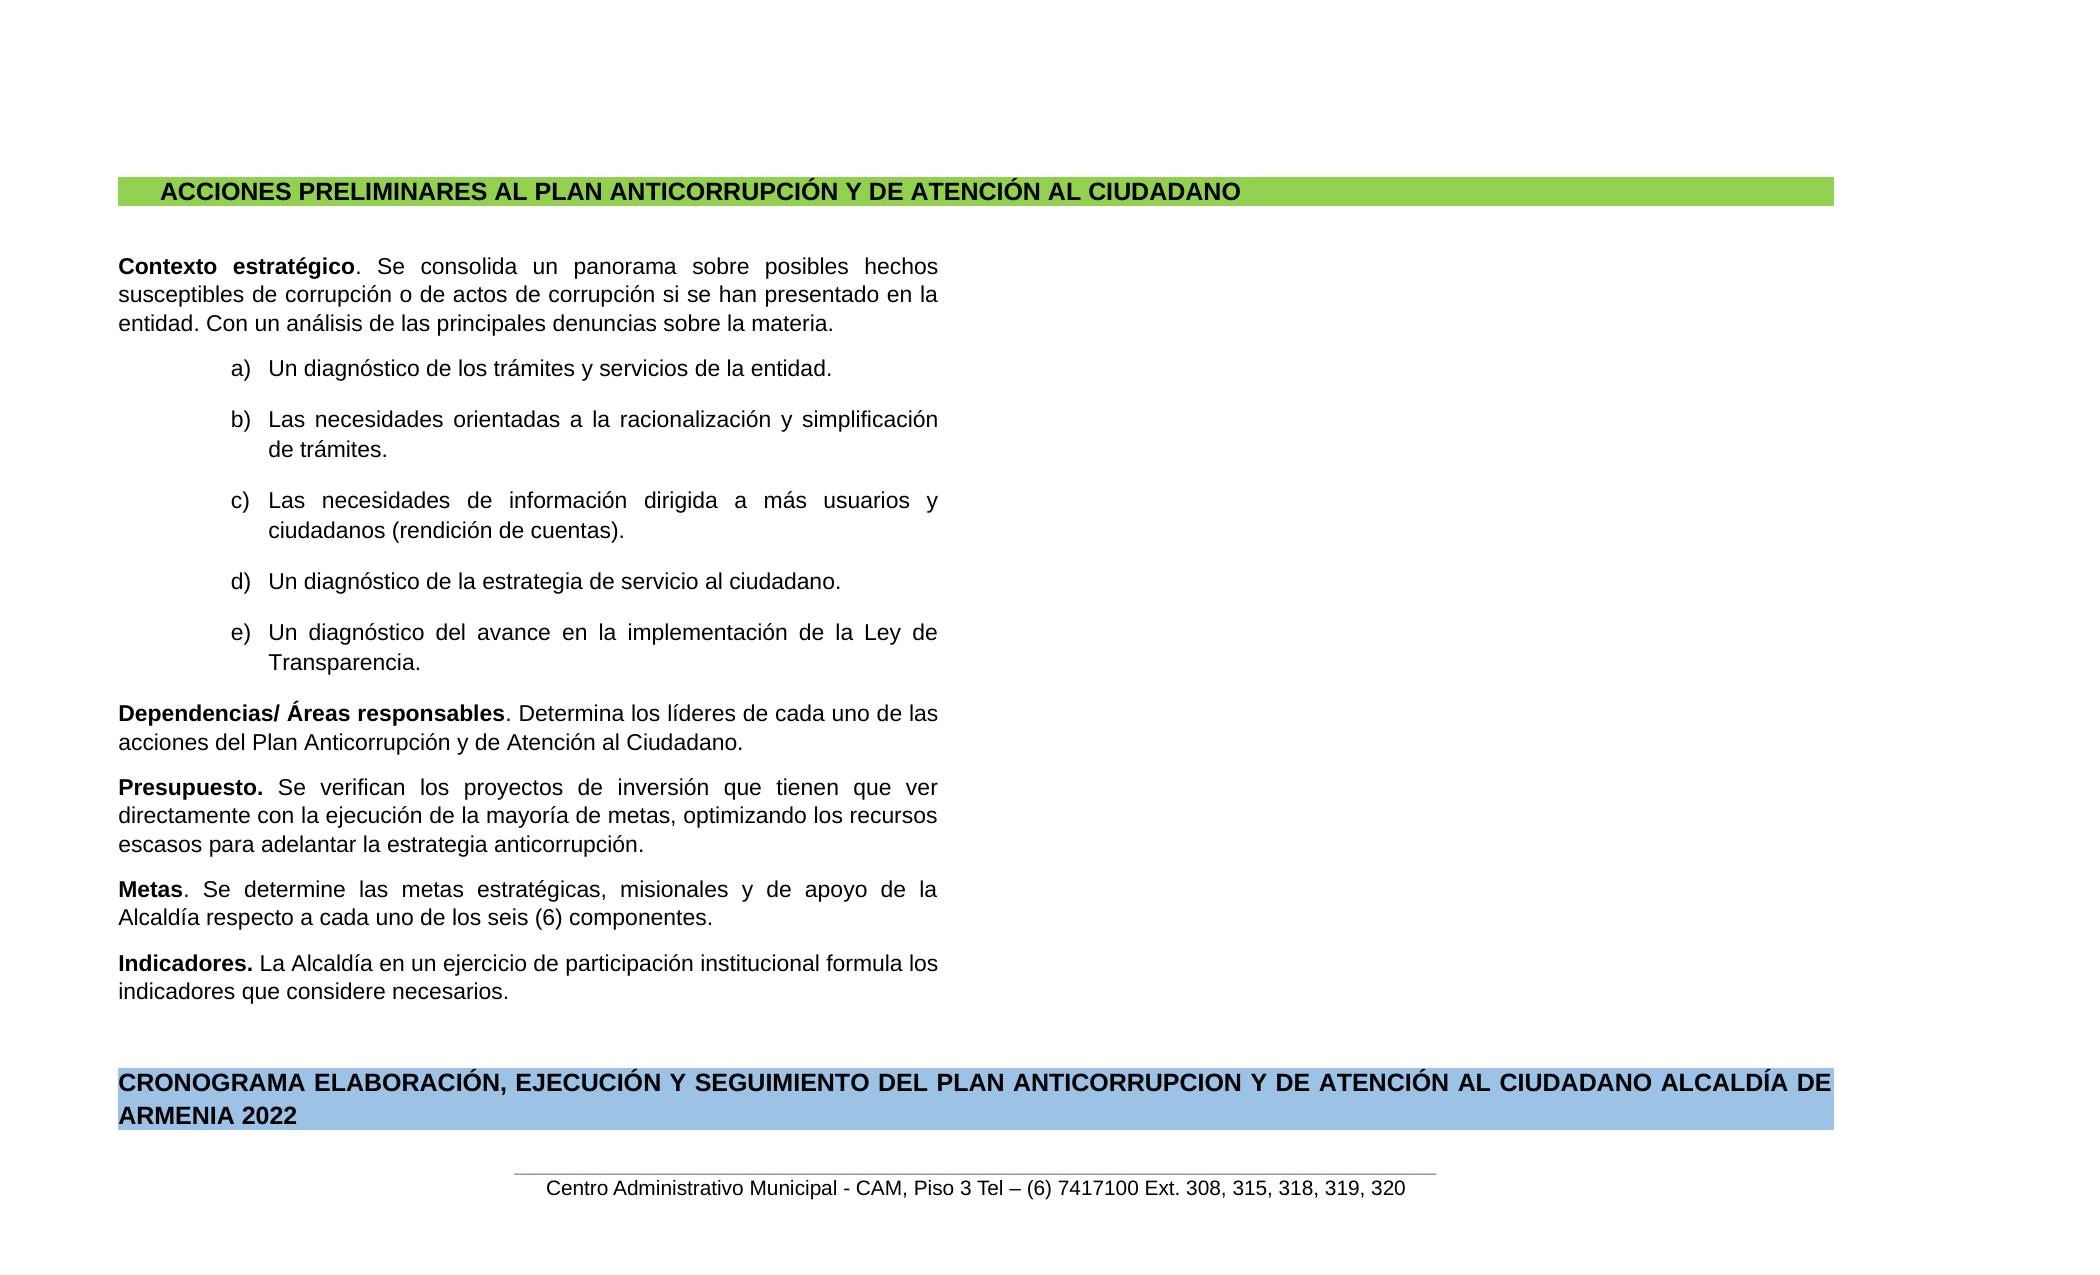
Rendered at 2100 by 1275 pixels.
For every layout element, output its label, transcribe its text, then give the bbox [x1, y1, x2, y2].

list Las necesidades de información dirigida a más usuarios y ciudadanos (rendición de cuentas). [231, 487, 939, 543]
text Metas. Se determine las metas estratégicas, misionales y de apoyo de la Alcaldía respecto a cada uno de los seis (6) componentes. [118, 876, 939, 931]
list Las necesidades orientadas a la racionalización y simplificación de trámites. [231, 406, 939, 462]
text CRONOGRAMA ELABORACIÓN, EJECUCIÓN Y SEGUIMIENTO DEL PLAN ANTICORRUPCION Y DE ATENCIÓN AL CIUDADANO ALCALDÍA DE ARMENIA 2022 [118, 1068, 1834, 1130]
text Contexto estratégico. Se consolida un panorama sobre posibles hechos susceptibles de corrupción o de actos de corrupción si se han presentado en la entidad. Con un análisis de las principales denuncias sobre la materia. [118, 253, 939, 336]
list Un diagnóstico del avance en la implementación de la Ley de Transparencia. [231, 619, 939, 676]
text ACCIONES PRELIMINARES AL PLAN ANTICORRUPCIÓN Y DE ATENCIÓN AL CIUDADANO [118, 177, 1834, 206]
list Un diagnóstico de los trámites y servicios de la entidad. [231, 354, 939, 381]
text Presupuesto. Se verifican los proyectos de inversión que tienen que ver directamente con la ejecución de la mayoría de metas, optimizando los recursos escasos para adelantar la estrategia anticorrupción. [118, 774, 939, 857]
list Un diagnóstico de la estrategia de servicio al ciudadano. [231, 568, 939, 594]
text Indicadores. La Alcaldía en un ejercicio de participación institucional formula los indicadores que considere necesarios. [118, 949, 939, 1004]
text Dependencias/ Áreas responsables. Determina los líderes de cada uno de las acciones del Plan Anticorrupción y de Atención al Ciudadano. [118, 700, 939, 755]
